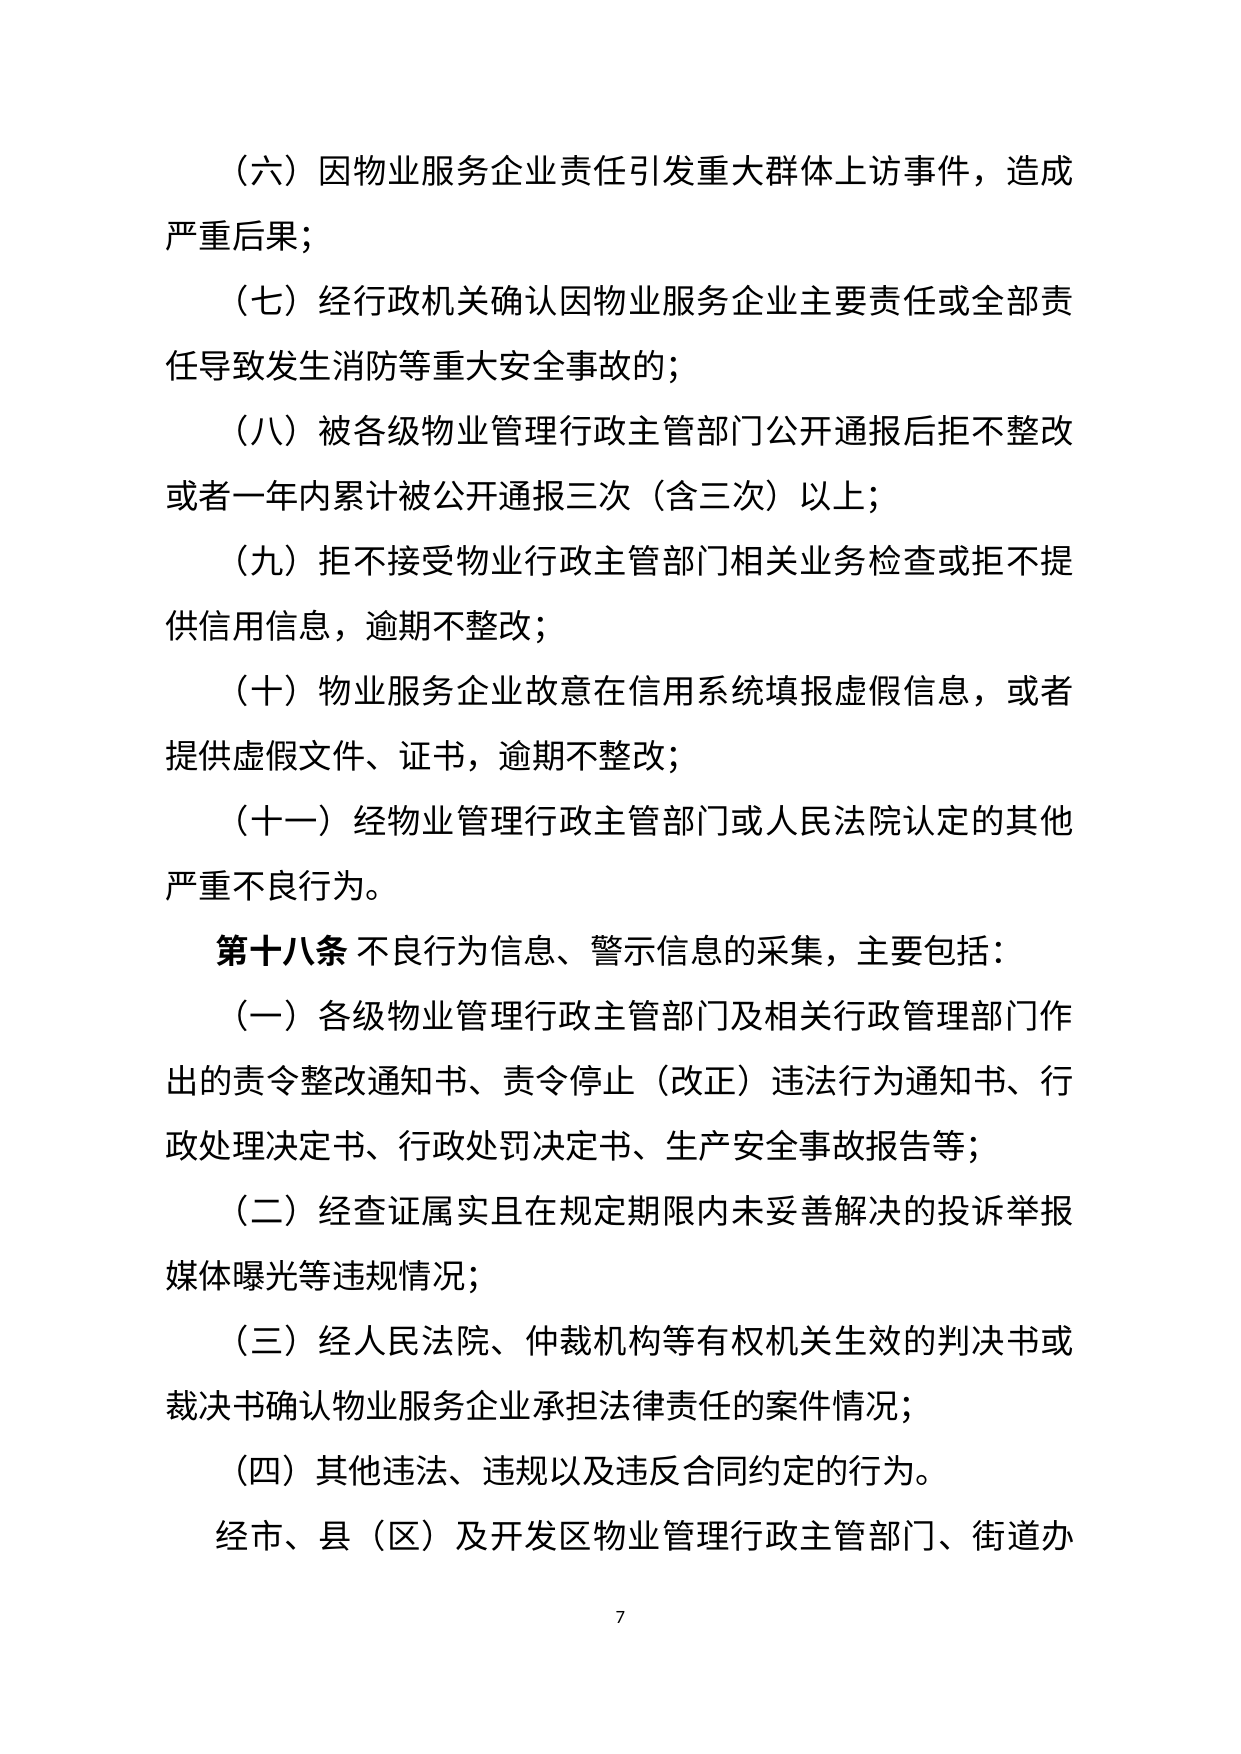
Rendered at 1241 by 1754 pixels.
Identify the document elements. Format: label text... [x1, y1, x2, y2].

text （六）因物业服务企业责任引发重大群体上访事件，造成严重后果； [165, 136, 1075, 266]
text （四）其他违法、违规以及违反合同约定的行为。 [165, 1436, 1075, 1501]
text （二）经查证属实且在规定期限内未妥善解决的投诉举报、媒体曝光等违规情况； [165, 1176, 1075, 1306]
text 第十八条 不良行为信息、警示信息的采集，主要包括： [165, 916, 1075, 981]
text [165, 1501, 1075, 1566]
text （八）被各级物业管理行政主管部门公开通报后拒不整改，或者一年内累计被公开通报三次（含三次）以上； [165, 396, 1075, 526]
text （一）各级物业管理行政主管部门及相关行政管理部门作出的责令整改通知书、责令停止（改正）违法行为通知书、行政处理决定书、行政处罚决定书、生产安全事故报告等； [165, 981, 1075, 1176]
text （十）物业服务企业故意在信用系统填报虚假信息，或者提供虚假文件、证书，逾期不整改； [165, 656, 1075, 786]
text （十一）经物业管理行政主管部门或人民法院认定的其他严重不良行为。 [165, 786, 1075, 916]
text （三）经人民法院、仲裁机构等有权机关生效的判决书或裁决书确认物业服务企业承担法律责任的案件情况； [165, 1306, 1075, 1436]
text （九）拒不接受物业行政主管部门相关业务检查或拒不提供信用信息，逾期不整改； [165, 526, 1075, 656]
text （七）经行政机关确认因物业服务企业主要责任或全部责任导致发生消防等重大安全事故的； [165, 266, 1075, 396]
